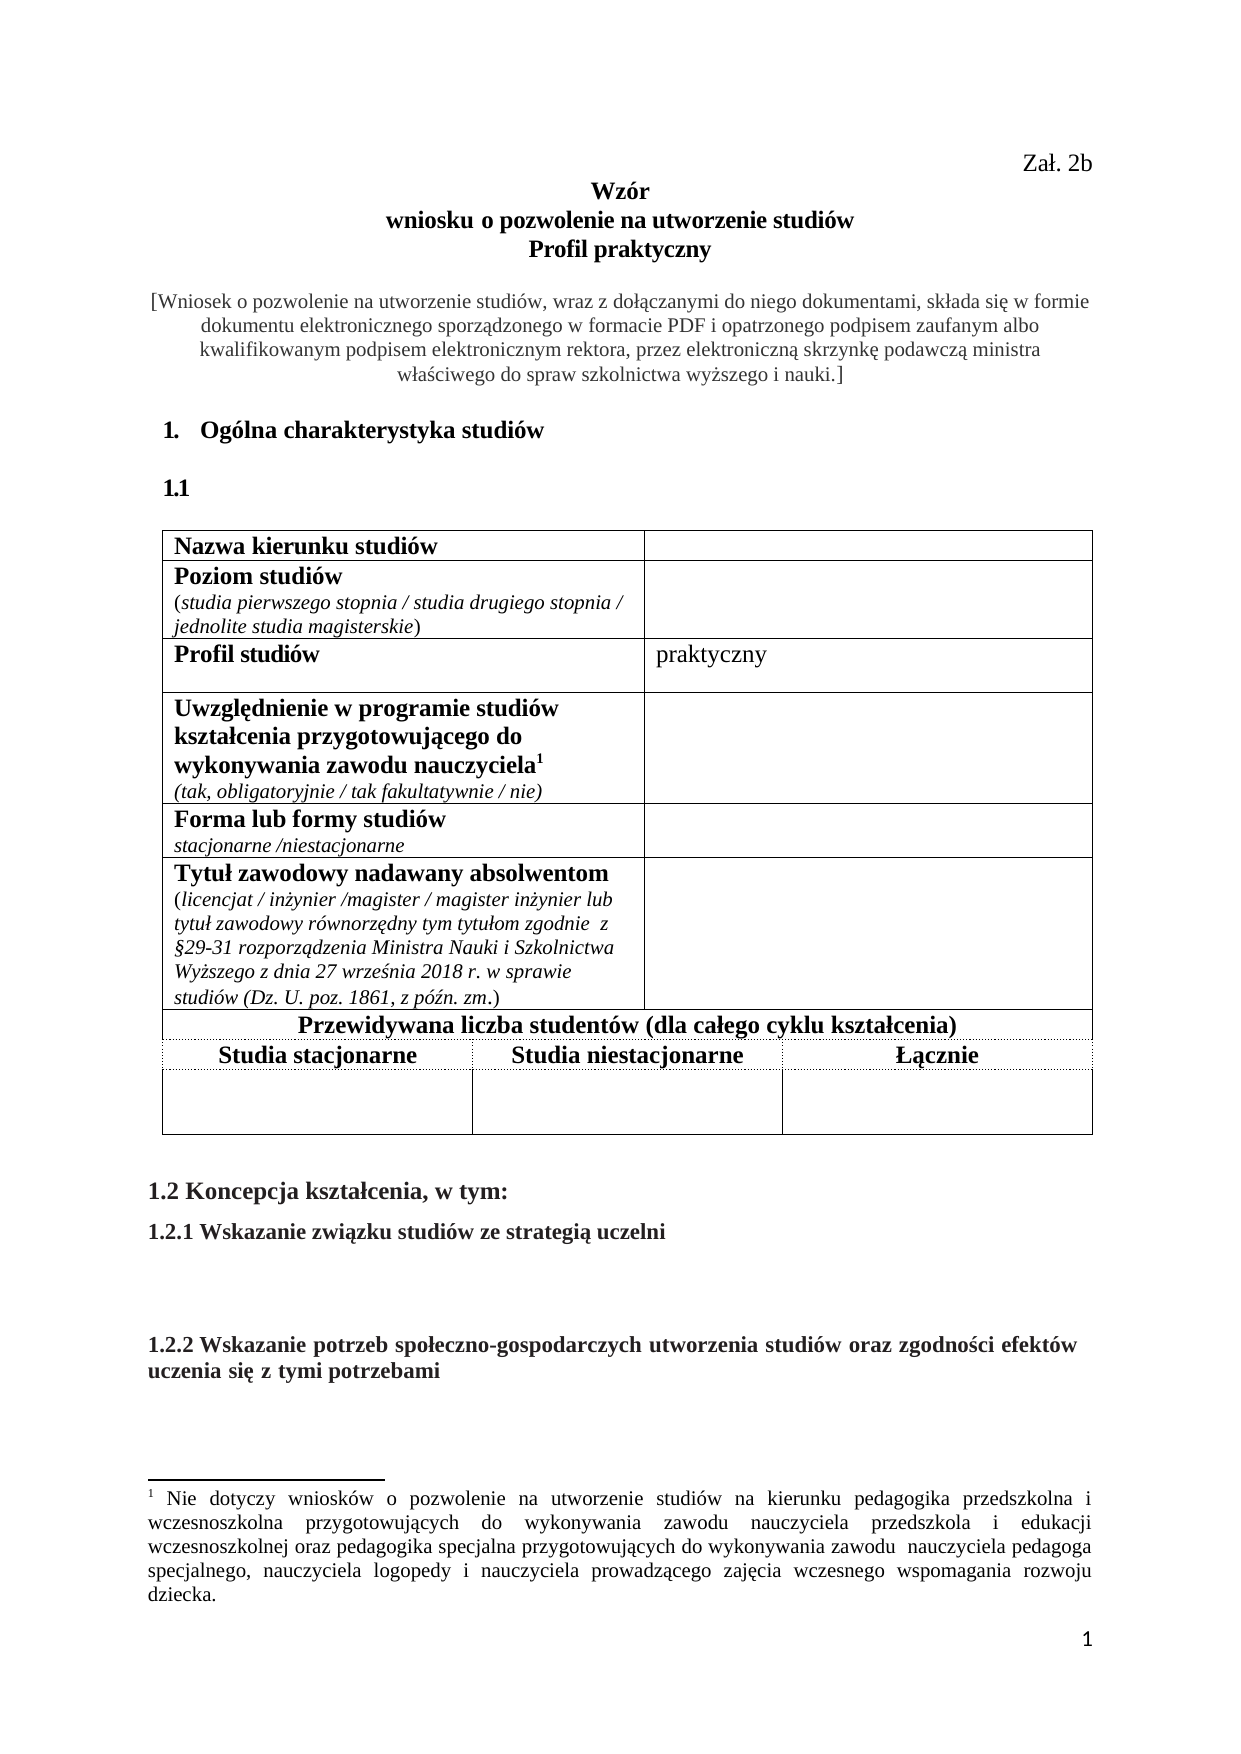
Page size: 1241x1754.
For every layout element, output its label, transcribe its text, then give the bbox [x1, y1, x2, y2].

table_cell Studia niestacjonarne [473, 1039, 782, 1069]
table_cell Łącznie [782, 1039, 1092, 1069]
list Ogólna charakterystyka studiów [162, 415, 1093, 444]
table_cell [163, 1069, 472, 1134]
table_cell Studia stacjonarne [163, 1039, 472, 1069]
table_cell Poziom studiów (studia pierwszego stopnia / studia drugiego stopnia / jednolite studia magisterskie) [163, 561, 644, 638]
text Zał. 2b [148, 148, 1093, 176]
table_cell [645, 858, 1092, 1009]
table_cell Przewidywana liczba studentów (dla całego cyklu kształcenia) [163, 1010, 1092, 1039]
text [Wniosek o pozwolenie na utworzenie studiów, wraz z dołączanymi do niego dokumentami, składa się w formie dokumentu elektronicznego sporządzonego w formacie PDF i opatrzonego podpisem zaufanym albo kwalifikowanym podpisem elektronicznym rektora, przez elektroniczną skrzynkę podawczą ministra właściwego do spraw szkolnictwa wyższego i nauki.] [158, 288, 1093, 386]
table_cell Tytuł zawodowy nadawany absolwentom (licencjat / inżynier /magister / magister inżynier lub tytuł zawodowy równorzędny tym tytułom zgodnie z §29-31 rozporządzenia Ministra Nauki i Szkolnictwa Wyższego z dnia 27 września 2018 r. w sprawie studiów (Dz. U. poz. 1861, z późn. zm.) [163, 858, 644, 1009]
table_cell [645, 804, 1092, 857]
text 1.2.1 Wskazanie związku studiów ze strategią uczelni [148, 1218, 1093, 1244]
table_cell Uwzględnienie w programie studiów kształcenia przygotowującego do wykonywania zawodu nauczyciela (tak, obligatoryjnie / tak fakultatywnie / nie) [163, 693, 644, 803]
text Profil praktyczny [148, 234, 1093, 263]
table_cell [473, 1069, 782, 1134]
table_header Nazwa kierunku studiów [163, 531, 644, 560]
text 1.2 Koncepcja kształcenia, w tym: [148, 1176, 1093, 1205]
text wniosku o pozwolenie na utworzenie studiów [148, 205, 1093, 234]
table_cell Profil studiów [163, 639, 644, 692]
table_cell Forma lub formy studiów stacjonarne /niestacjonarne [163, 804, 644, 857]
text 1.2.2 Wskazanie potrzeb społeczno-gospodarczych utworzenia studiów oraz zgodności efektów uczenia się z tymi potrzebami [148, 1331, 1093, 1384]
table_header [645, 531, 1092, 560]
table_cell [645, 693, 1092, 803]
text [Wniosek o pozwolenie na utworzenie studiów, wraz z dołączanymi do niego dokumentami, składa się w formie dokumentu elektronicznego sporządzonego w formacie PDF i opatrzonego podpisem zaufanym albo kwalifikowanym podpisem elektronicznym rektora, przez elektroniczną skrzynkę podawczą ministra właściwego do spraw szkolnictwa wyższego i nauki.] [148, 288, 836, 386]
text 1.1 [162, 473, 1093, 501]
table_cell [783, 1069, 1092, 1134]
table_cell praktyczny [645, 639, 1092, 692]
text Wzór [148, 176, 1093, 205]
table_cell [645, 561, 1092, 638]
